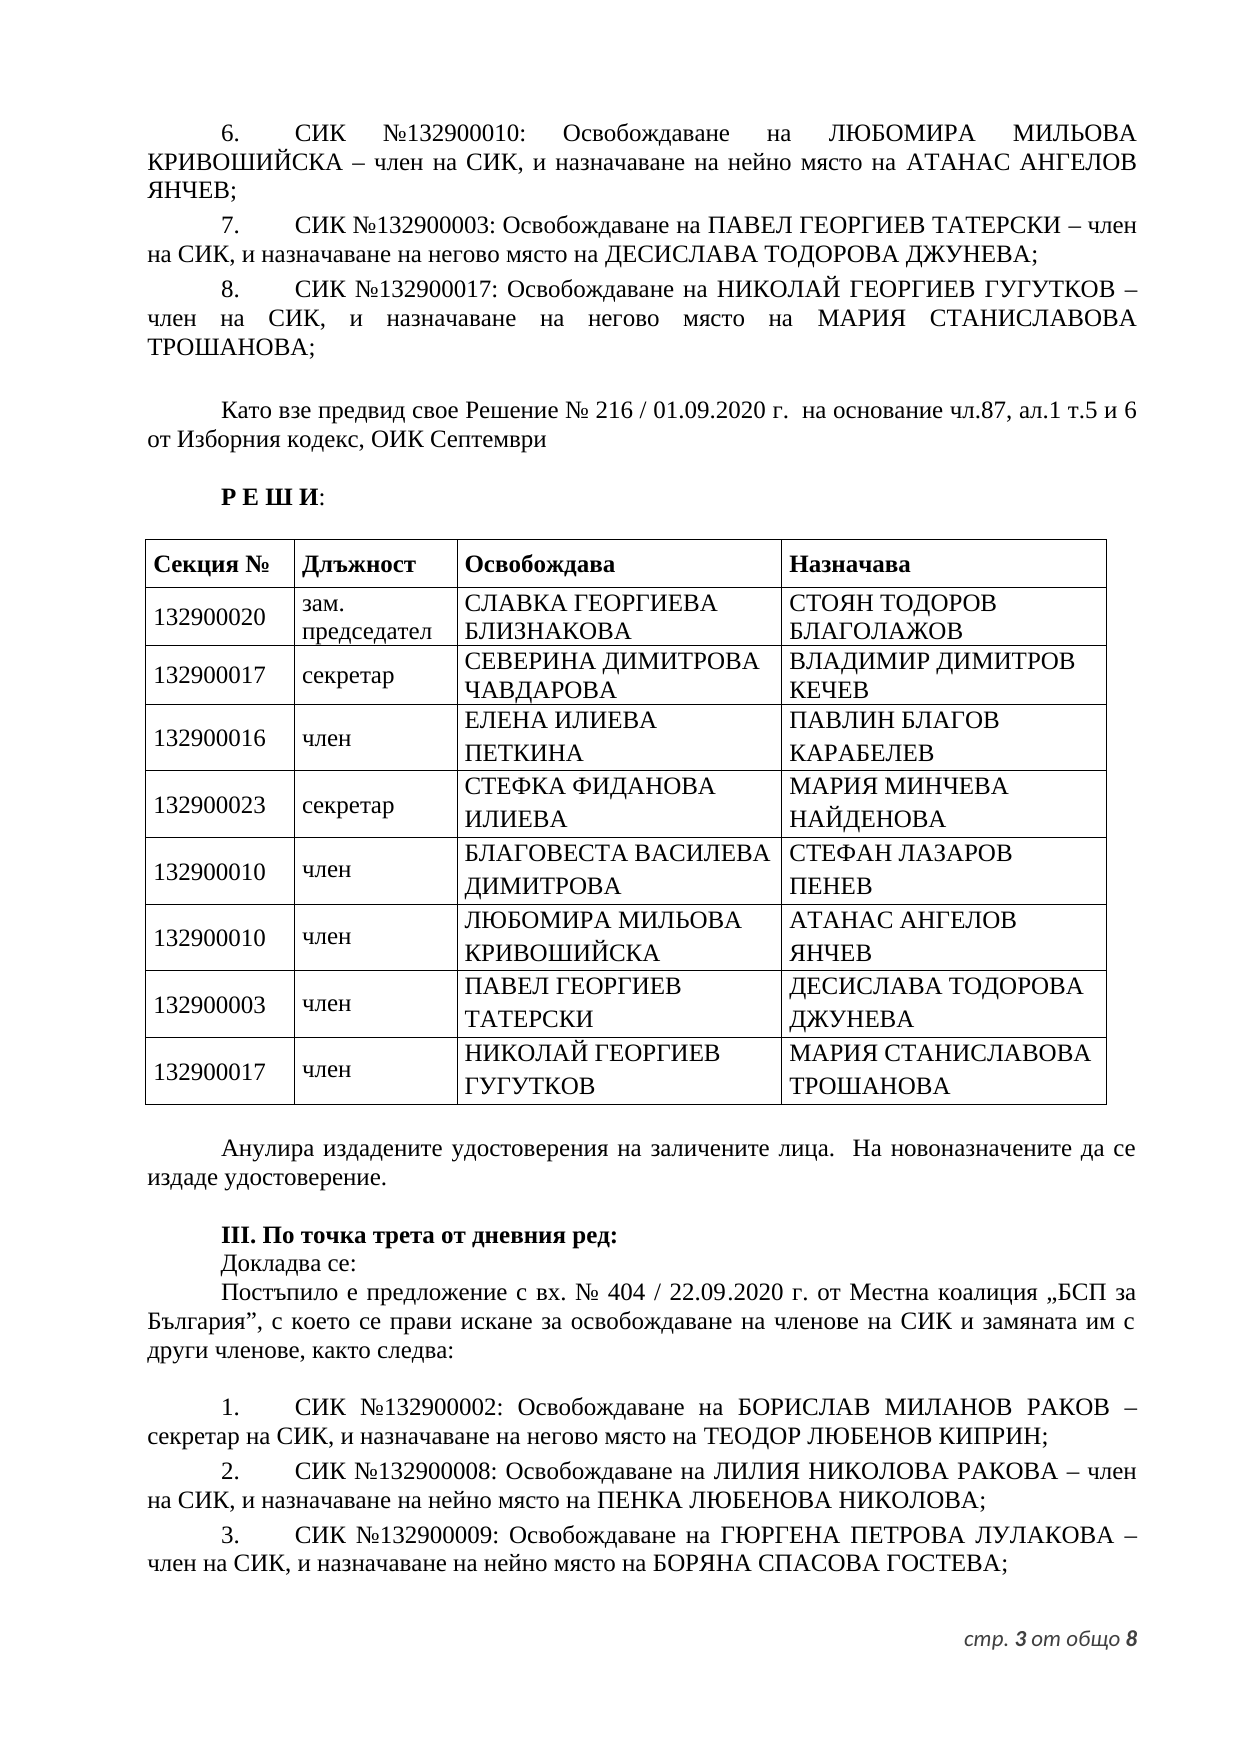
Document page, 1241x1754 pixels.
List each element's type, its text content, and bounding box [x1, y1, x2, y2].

table_cell 132900010 [146, 838, 294, 904]
list СИК №132900008: Освобождаване на Лилия Николова Ракова – член на СИК, и назначаване на нейно място на Пенка Любенова Николова; [147, 1456, 1137, 1513]
table_cell член [295, 705, 457, 770]
table_header Длъжност [295, 540, 457, 587]
table_header Освобождава [458, 540, 781, 587]
table_cell Павлин Благов Карабелев [782, 705, 1106, 770]
text Докладва се: [147, 1248, 1137, 1277]
table_cell Елена Илиева Петкина [458, 705, 781, 770]
table_cell Северина Димитрова Чавдарова [458, 646, 781, 704]
text Постъпило е предложение с вх. № 404 / 22.09.2020 г. от Местна коалиция „БСП за България”, с което се прави искане за освобождаване на членове на СИК и замяната им с други членове, както следва: [147, 1277, 1137, 1363]
table_cell 132900017 [146, 1038, 294, 1104]
table_cell 132900016 [146, 705, 294, 770]
table_cell Славка Георгиева Близнакова [458, 588, 781, 645]
table_cell Стефка Фиданова Илиева [458, 771, 781, 837]
table_cell Любомира Мильова Кривошийска [458, 905, 781, 970]
table_cell Атанас Ангелов Янчев [782, 905, 1106, 970]
table_header Назначава [782, 540, 1106, 587]
table_cell зам. председател [295, 588, 457, 645]
table_cell член [295, 905, 457, 970]
list СИК №132900002: Освобождаване на Борислав Миланов Раков – секретар на СИК, и назначаване на негово място на Теодор Любенов Киприн; [147, 1392, 1137, 1450]
list СИК №132900010: Освобождаване на Любомира Мильова Кривошийска – член на СИК, и назначаване на нейно място на Атанас Ангелов Янчев; [147, 118, 1137, 204]
table_cell Десислава Тодорова Джунева [782, 971, 1106, 1037]
table_cell Стефан Лазаров Пенев [782, 838, 1106, 904]
table_cell член [295, 838, 457, 904]
list СИК №132900003: Освобождаване на Павел Георгиев Татерски – член на СИК, и назначаване на негово място на Десислава Тодорова Джунева; [147, 211, 1137, 268]
list СИК №132900017: Освобождаване на Николай Георгиев Гугутков – член на СИК, и назначаване на негово място на Мария Станиславова Трошанова; [147, 274, 1137, 361]
table_cell Павел Георгиев Татерски [458, 971, 781, 1037]
text Като взе предвид свое Решение № 216 / 01.09.2020 г. на основание чл.87, ал.1 т.5 и 6 от Изборния кодекс, ОИК Септември [147, 396, 1137, 453]
table_cell Стоян Тодоров Благолажов [782, 588, 1106, 645]
table_cell член [295, 1038, 457, 1104]
table_cell 132900017 [146, 646, 294, 704]
table_cell Владимир Димитров Кечев [782, 646, 1106, 704]
text Анулира издадените удостоверения на заличените лица. На новоназначените да се издаде удостоверение. [147, 1133, 1137, 1191]
table_cell Николай Георгиев Гугутков [458, 1038, 781, 1104]
table_cell Мария Станиславова Трошанова [782, 1038, 1106, 1104]
table_cell 132900023 [146, 771, 294, 837]
table_cell 132900003 [146, 971, 294, 1037]
text Р Е Ш И: [147, 482, 1137, 511]
table_cell Мария Минчева Найденова [782, 771, 1106, 837]
text III. По точка трета от дневния ред: [147, 1220, 1137, 1248]
table_cell секретар [295, 771, 457, 837]
table_cell Благовеста Василева Димитрова [458, 838, 781, 904]
table_cell 132900010 [146, 905, 294, 970]
table_header Секция № [146, 540, 294, 587]
table_cell секретар [295, 646, 457, 704]
table_cell член [295, 971, 457, 1037]
table_cell 132900020 [146, 588, 294, 645]
list СИК №132900009: Освобождаване на Гюргена Петрова Лулакова – член на СИК, и назначаване на нейно място на Боряна Спасова Гостева; [147, 1520, 1137, 1577]
